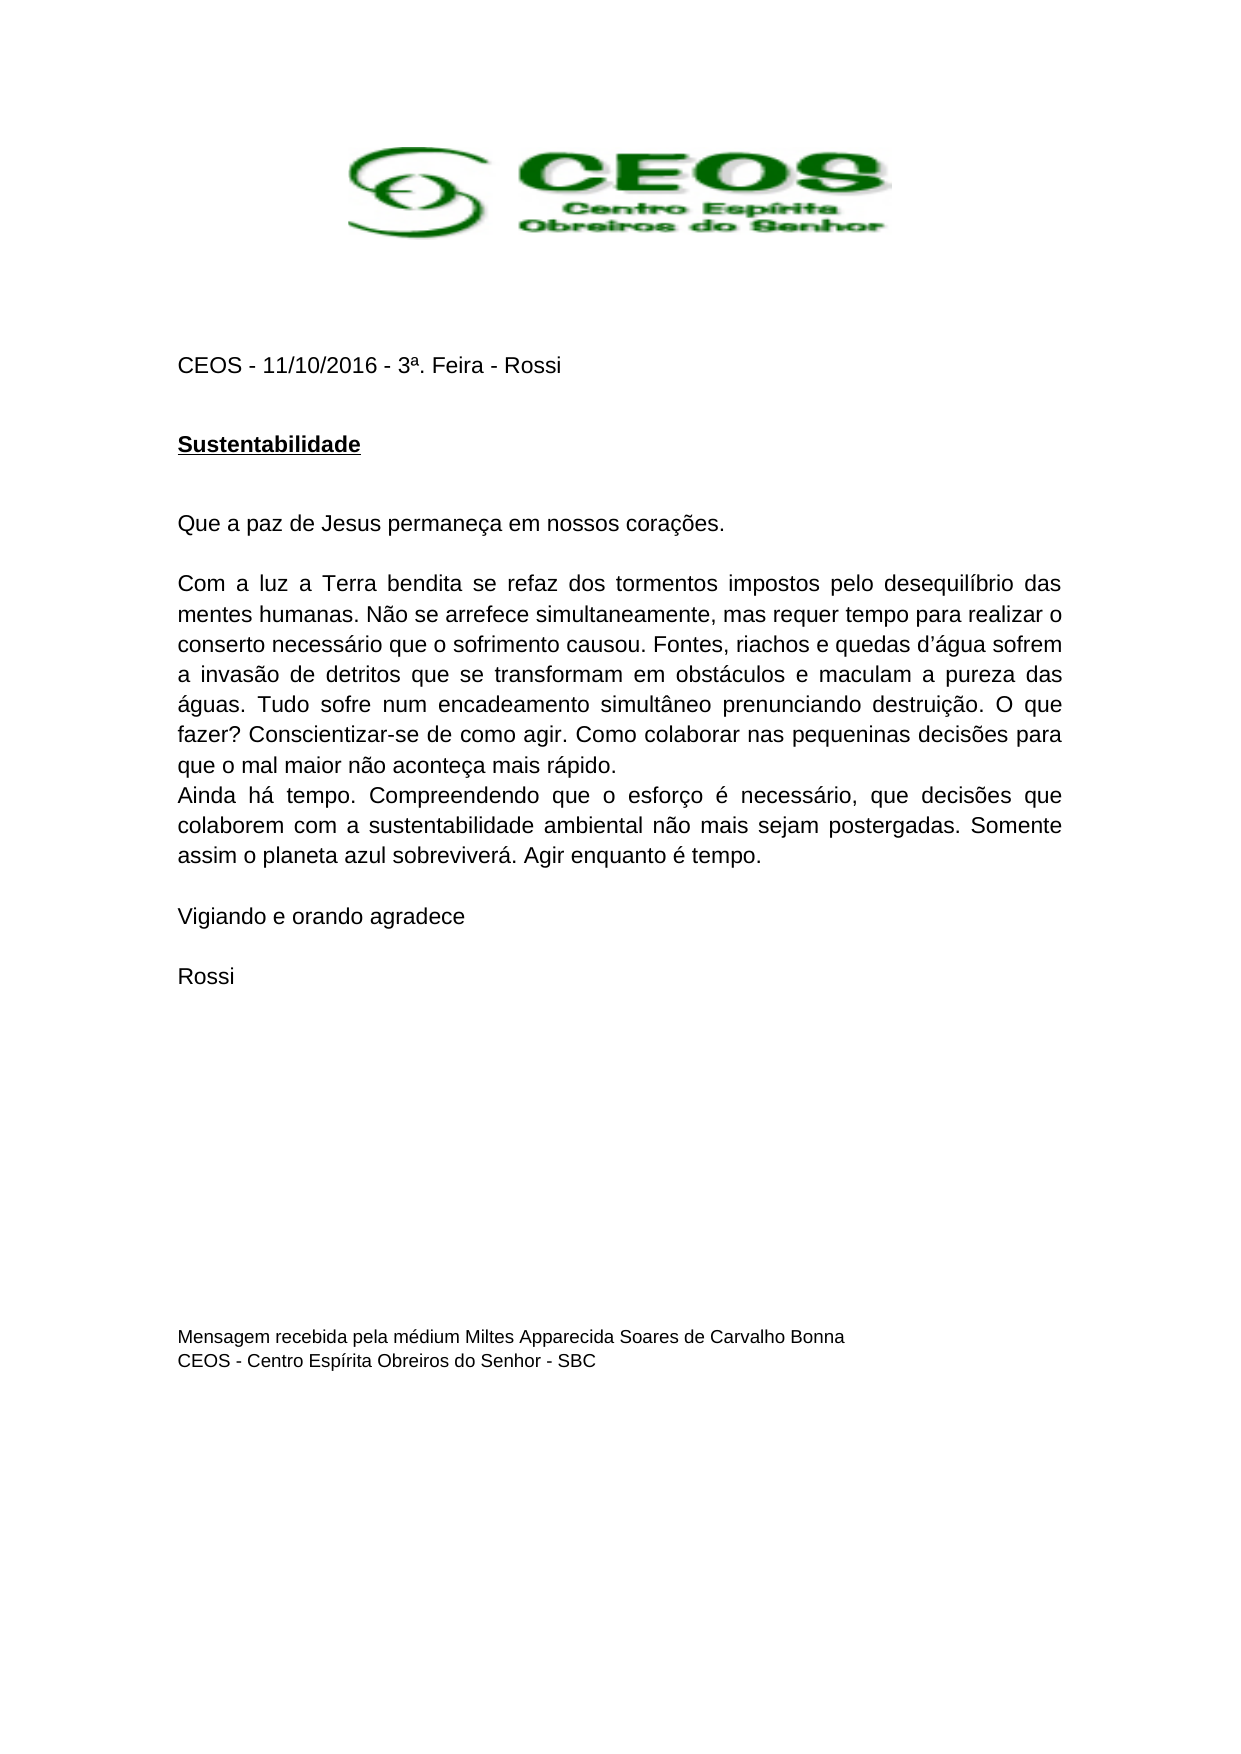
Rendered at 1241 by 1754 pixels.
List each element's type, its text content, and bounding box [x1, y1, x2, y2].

text Sustentabilidade [177, 431, 1063, 457]
text Com a luz a Terra bendita se refaz dos tormentos impostos pelo desequilíbrio das mentes humanas. Não se arrefece simultaneamente, mas requer tempo para realizar o conserto necessário que o sofrimento causou. Fontes, riachos e quedas d’água sofrem a invasão de detritos que se transformam em obstáculos e maculam a pureza das águas. Tudo sofre num encadeamento simultâneo prenunciando destruição. O que fazer? Conscientizar-se de como agir. Como colaborar nas pequeninas decisões para que o mal maior não aconteça mais rápido. [177, 570, 1063, 778]
picture [348, 147, 892, 240]
text CEOS - 11/10/2016 - 3ª. Feira - Rossi [177, 352, 1063, 378]
text Vigiando e orando agradece [177, 903, 1063, 929]
text CEOS - Centro Espírita Obreiros do Senhor - SBC [177, 1350, 1063, 1372]
text Que a paz de Jesus permaneça em nossos corações. [177, 510, 1063, 536]
text Rossi [177, 963, 1063, 989]
text Ainda há tempo. Compreendendo que o esforço é necessário, que decisões que colaborem com a sustentabilidade ambiental não mais sejam postergadas. Somente assim o planeta azul sobreviverá. Agir enquanto é tempo. [177, 782, 1063, 868]
text Mensagem recebida pela médium Miltes Apparecida Soares de Carvalho Bonna [177, 1326, 1063, 1347]
